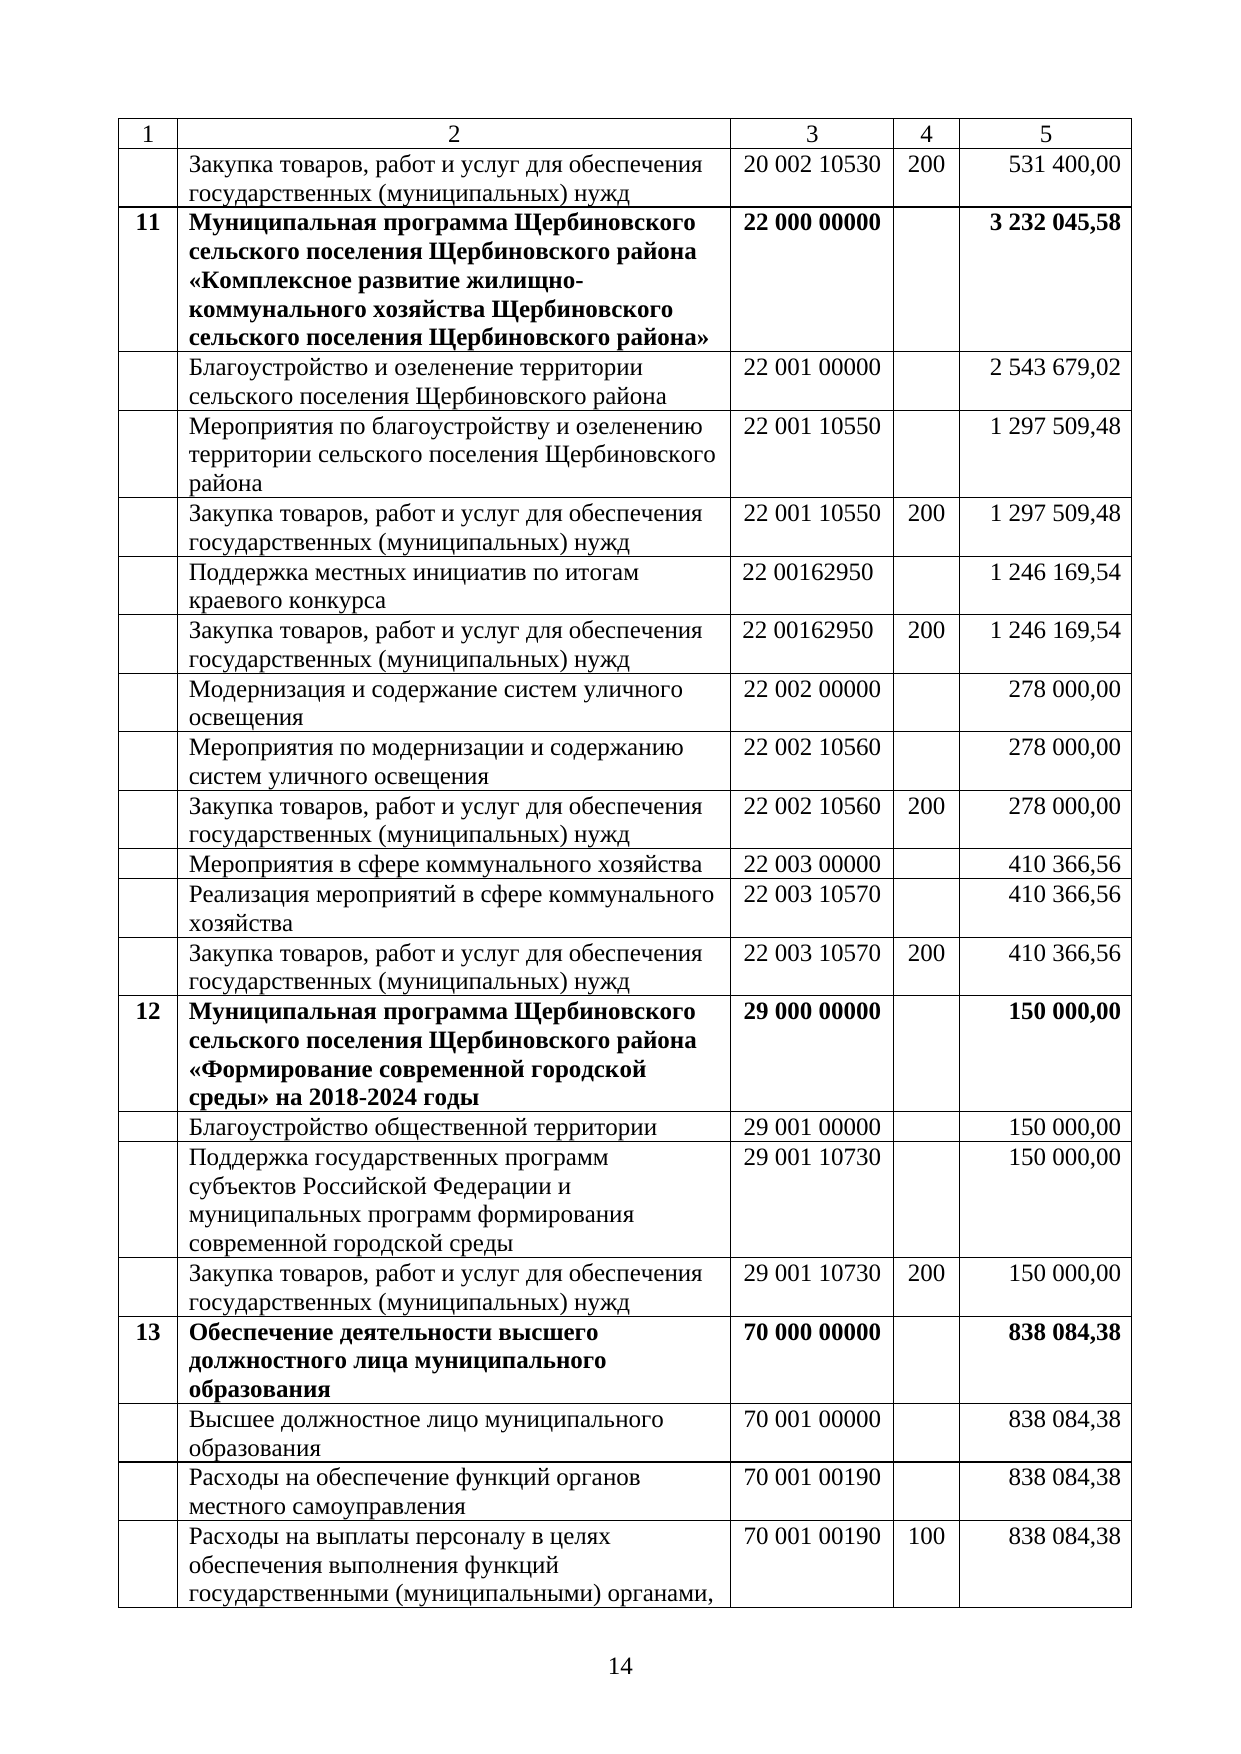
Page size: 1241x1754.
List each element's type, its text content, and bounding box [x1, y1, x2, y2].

table_cell 3 232 045,58 [960, 208, 1131, 351]
table_cell [894, 411, 959, 497]
table_cell [119, 732, 177, 790]
table_cell Высшее должностное лицо муниципального образования [178, 1404, 730, 1461]
table_header 3 [731, 119, 893, 148]
table_cell 22 003 00000 [731, 849, 893, 878]
table_cell 22 002 10560 [731, 732, 893, 790]
table_cell 13 [119, 1317, 177, 1403]
table_cell [119, 1404, 177, 1461]
table_cell 22 001 00000 [731, 352, 893, 410]
table_cell 70 001 00190 [731, 1521, 893, 1607]
table_cell Мероприятия по модернизации и содержанию систем уличного освещения [178, 732, 730, 790]
table_cell 20 002 10530 [731, 149, 893, 206]
table_cell 838 084,38 [960, 1463, 1131, 1520]
table_cell 22 001 10550 [731, 498, 893, 556]
table_cell 410 366,56 [960, 938, 1131, 995]
table_cell [894, 849, 959, 878]
table_cell 12 [119, 996, 177, 1111]
table_cell [894, 879, 959, 937]
table_cell Поддержка государственных программ субъектов Российской Федерации и муниципальных программ формирования современной городской среды [178, 1142, 730, 1257]
table_cell 838 084,38 [960, 1317, 1131, 1403]
table_cell Благоустройство общественной территории [178, 1112, 730, 1141]
table_cell Мероприятия по благоустройству и озеленению территории сельского поселения Щербиновского района [178, 411, 730, 497]
table_cell [894, 1112, 959, 1141]
table_cell [119, 1142, 177, 1257]
table_cell [894, 1142, 959, 1257]
table_cell 22 003 10570 [731, 938, 893, 995]
table_cell Закупка товаров, работ и услуг для обеспечения государственных (муниципальных) нужд [178, 791, 730, 848]
table_cell [119, 1521, 177, 1607]
table_cell 200 [894, 149, 959, 206]
table_cell 410 366,56 [960, 879, 1131, 937]
table_cell [894, 1463, 959, 1520]
table_cell [894, 208, 959, 351]
table_cell 1 246 169,54 [960, 615, 1131, 673]
table_cell 22 00162950 [731, 557, 893, 614]
table_cell [119, 791, 177, 848]
table_cell 838 084,38 [960, 1521, 1131, 1607]
table_cell [119, 1258, 177, 1316]
table_cell 200 [894, 938, 959, 995]
table_cell [119, 938, 177, 995]
table_cell 200 [894, 498, 959, 556]
table_cell [119, 149, 177, 206]
table_cell [894, 1317, 959, 1403]
table_cell [119, 879, 177, 937]
table_cell 70 000 00000 [731, 1317, 893, 1403]
table_cell [894, 732, 959, 790]
table_cell 70 001 00000 [731, 1404, 893, 1461]
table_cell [178, 1521, 730, 1607]
table_header 5 [960, 119, 1131, 148]
table_cell 70 001 00190 [731, 1463, 893, 1520]
table_cell Модернизация и содержание систем уличного освещения [178, 674, 730, 731]
table_cell 11 [119, 208, 177, 351]
table_cell Закупка товаров, работ и услуг для обеспечения государственных (муниципальных) нужд [178, 1258, 730, 1316]
table_cell 1 297 509,48 [960, 411, 1131, 497]
table_cell 22 00162950 [731, 615, 893, 673]
table_cell 278 000,00 [960, 732, 1131, 790]
table_cell Реализация мероприятий в сфере коммунального хозяйства [178, 879, 730, 937]
table_cell 29 001 10730 [731, 1258, 893, 1316]
table_cell Закупка товаров, работ и услуг для обеспечения государственных (муниципальных) нужд [178, 615, 730, 673]
table_cell Расходы на обеспечение функций органов местного самоуправления [178, 1463, 730, 1520]
table_cell 22 003 10570 [731, 879, 893, 937]
table_cell 1 246 169,54 [960, 557, 1131, 614]
table_cell [119, 352, 177, 410]
table_cell Благоустройство и озеленение территории сельского поселения Щербиновского района [178, 352, 730, 410]
table_cell 150 000,00 [960, 1112, 1131, 1141]
table_cell [894, 1404, 959, 1461]
table_cell [119, 849, 177, 878]
table_cell [894, 996, 959, 1111]
table_cell Муниципальная программа Щербиновского сельского поселения Щербиновского района «Формирование современной городской среды» на 2018-2024 годы [178, 996, 730, 1111]
table_cell Поддержка местных инициатив по итогам краевого конкурса [178, 557, 730, 614]
table_cell 150 000,00 [960, 1142, 1131, 1257]
table_cell Закупка товаров, работ и услуг для обеспечения государственных (муниципальных) нужд [178, 149, 730, 206]
table_cell [119, 557, 177, 614]
table_cell 22 002 00000 [731, 674, 893, 731]
table_cell Муниципальная программа Щербиновского сельского поселения Щербиновского района «Комплексное развитие жилищно-коммунального хозяйства Щербиновского сельского поселения Щербиновского района» [178, 208, 730, 351]
table_cell Закупка товаров, работ и услуг для обеспечения государственных (муниципальных) нужд [178, 938, 730, 995]
table_cell [119, 1463, 177, 1520]
table_header 4 [894, 119, 959, 148]
table_cell Обеспечение деятельности высшего должностного лица муниципального образования [178, 1317, 730, 1403]
table_cell 278 000,00 [960, 791, 1131, 848]
table_cell Мероприятия в сфере коммунального хозяйства [178, 849, 730, 878]
table_cell 200 [894, 1258, 959, 1316]
table_cell 29 001 00000 [731, 1112, 893, 1141]
table_cell [119, 674, 177, 731]
table_cell 838 084,38 [960, 1404, 1131, 1461]
table_cell Закупка товаров, работ и услуг для обеспечения государственных (муниципальных) нужд [178, 498, 730, 556]
table_cell 150 000,00 [960, 996, 1131, 1111]
table_cell 200 [894, 615, 959, 673]
table_cell 531 400,00 [960, 149, 1131, 206]
table_cell 22 000 00000 [731, 208, 893, 351]
table_cell 278 000,00 [960, 674, 1131, 731]
table_cell 29 001 10730 [731, 1142, 893, 1257]
table_cell 150 000,00 [960, 1258, 1131, 1316]
table_cell 1 297 509,48 [960, 498, 1131, 556]
table_cell 22 001 10550 [731, 411, 893, 497]
table_cell 29 000 00000 [731, 996, 893, 1111]
table_cell [119, 411, 177, 497]
table_header 2 [178, 119, 730, 148]
table_cell [119, 1112, 177, 1141]
table_cell 200 [894, 791, 959, 848]
table_header 1 [119, 119, 177, 148]
table_cell [894, 352, 959, 410]
table_cell [119, 615, 177, 673]
table_cell [894, 674, 959, 731]
table_cell 100 [894, 1521, 959, 1607]
table_cell 22 002 10560 [731, 791, 893, 848]
table_cell 2 543 679,02 [960, 352, 1131, 410]
table_cell [894, 557, 959, 614]
table_cell 410 366,56 [960, 849, 1131, 878]
table_cell [119, 498, 177, 556]
